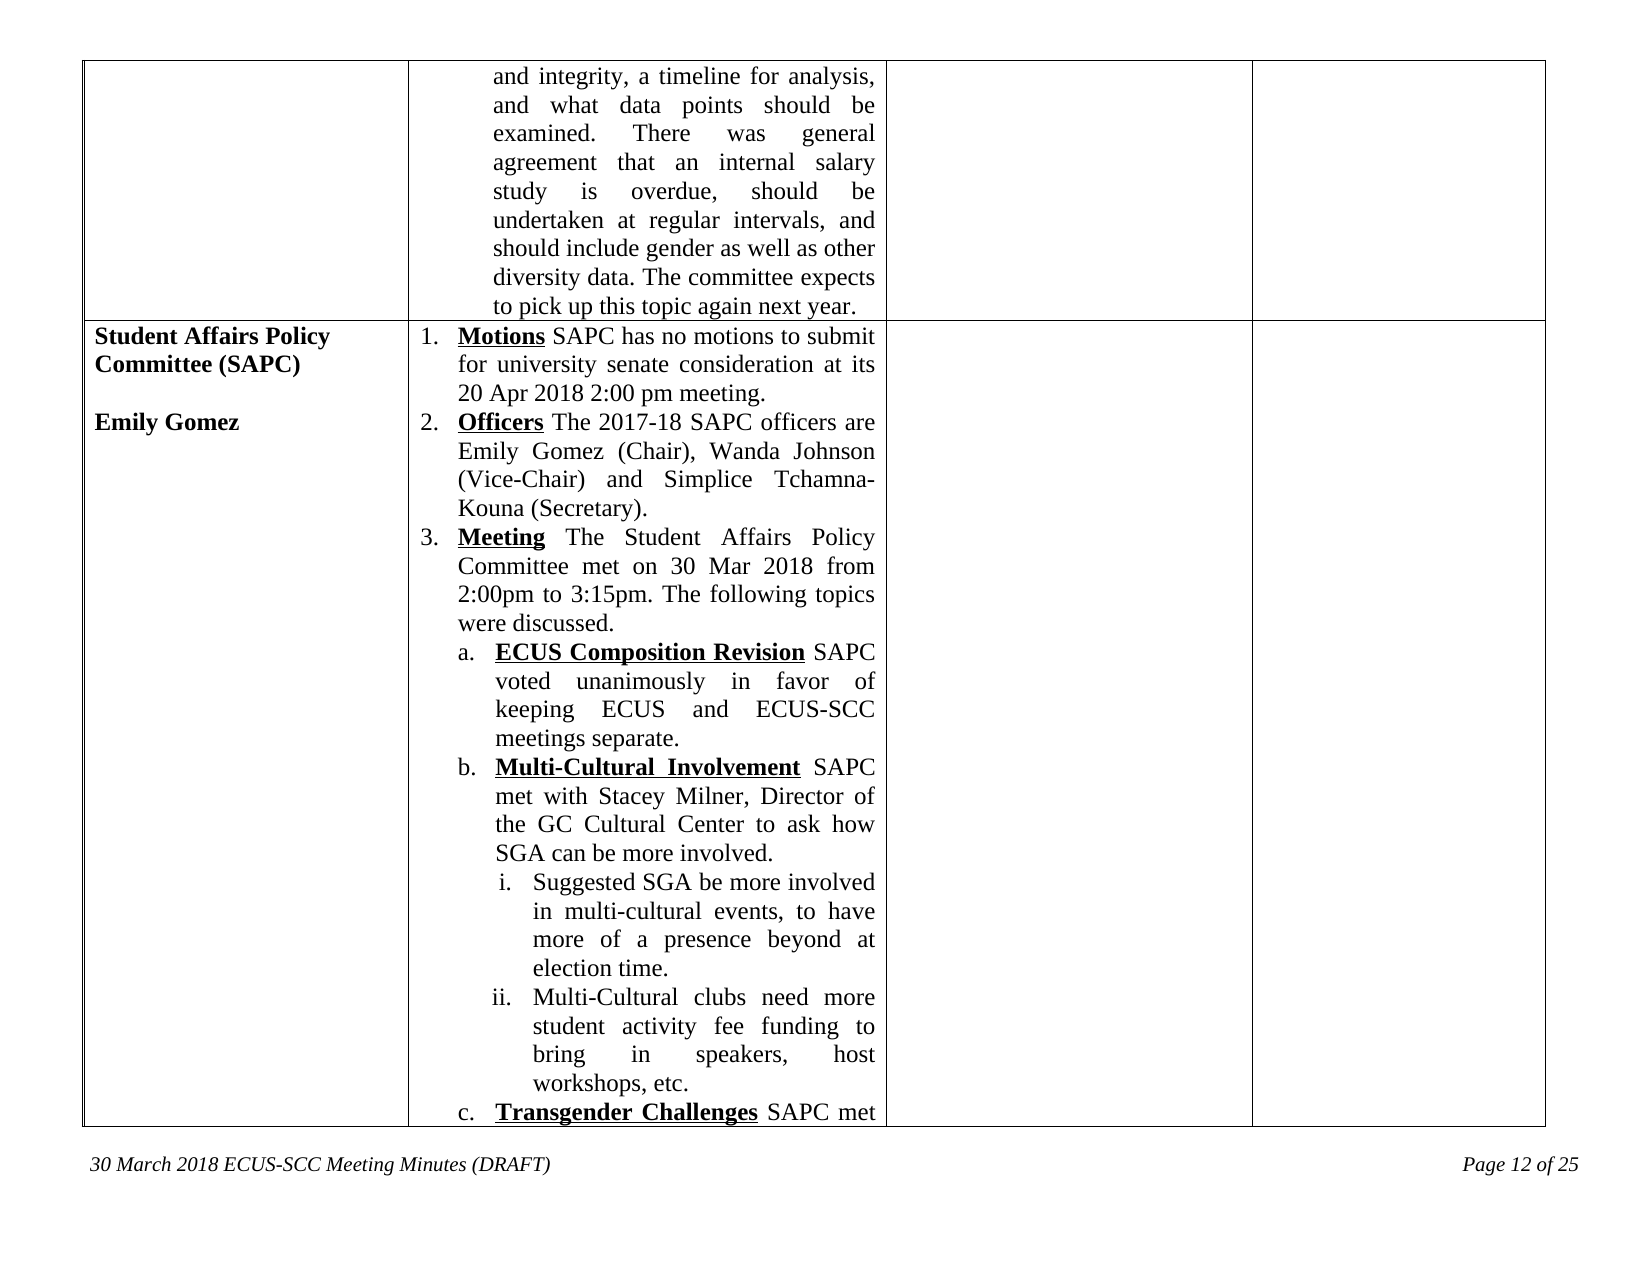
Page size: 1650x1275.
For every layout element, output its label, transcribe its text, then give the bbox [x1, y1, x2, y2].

table_cell [1253, 321, 1545, 1126]
table_cell [887, 321, 1252, 1126]
table_cell . [887, 61, 1252, 320]
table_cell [409, 321, 886, 1126]
table_cell [1253, 61, 1545, 320]
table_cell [85, 61, 408, 320]
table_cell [85, 321, 408, 1126]
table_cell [409, 61, 886, 320]
